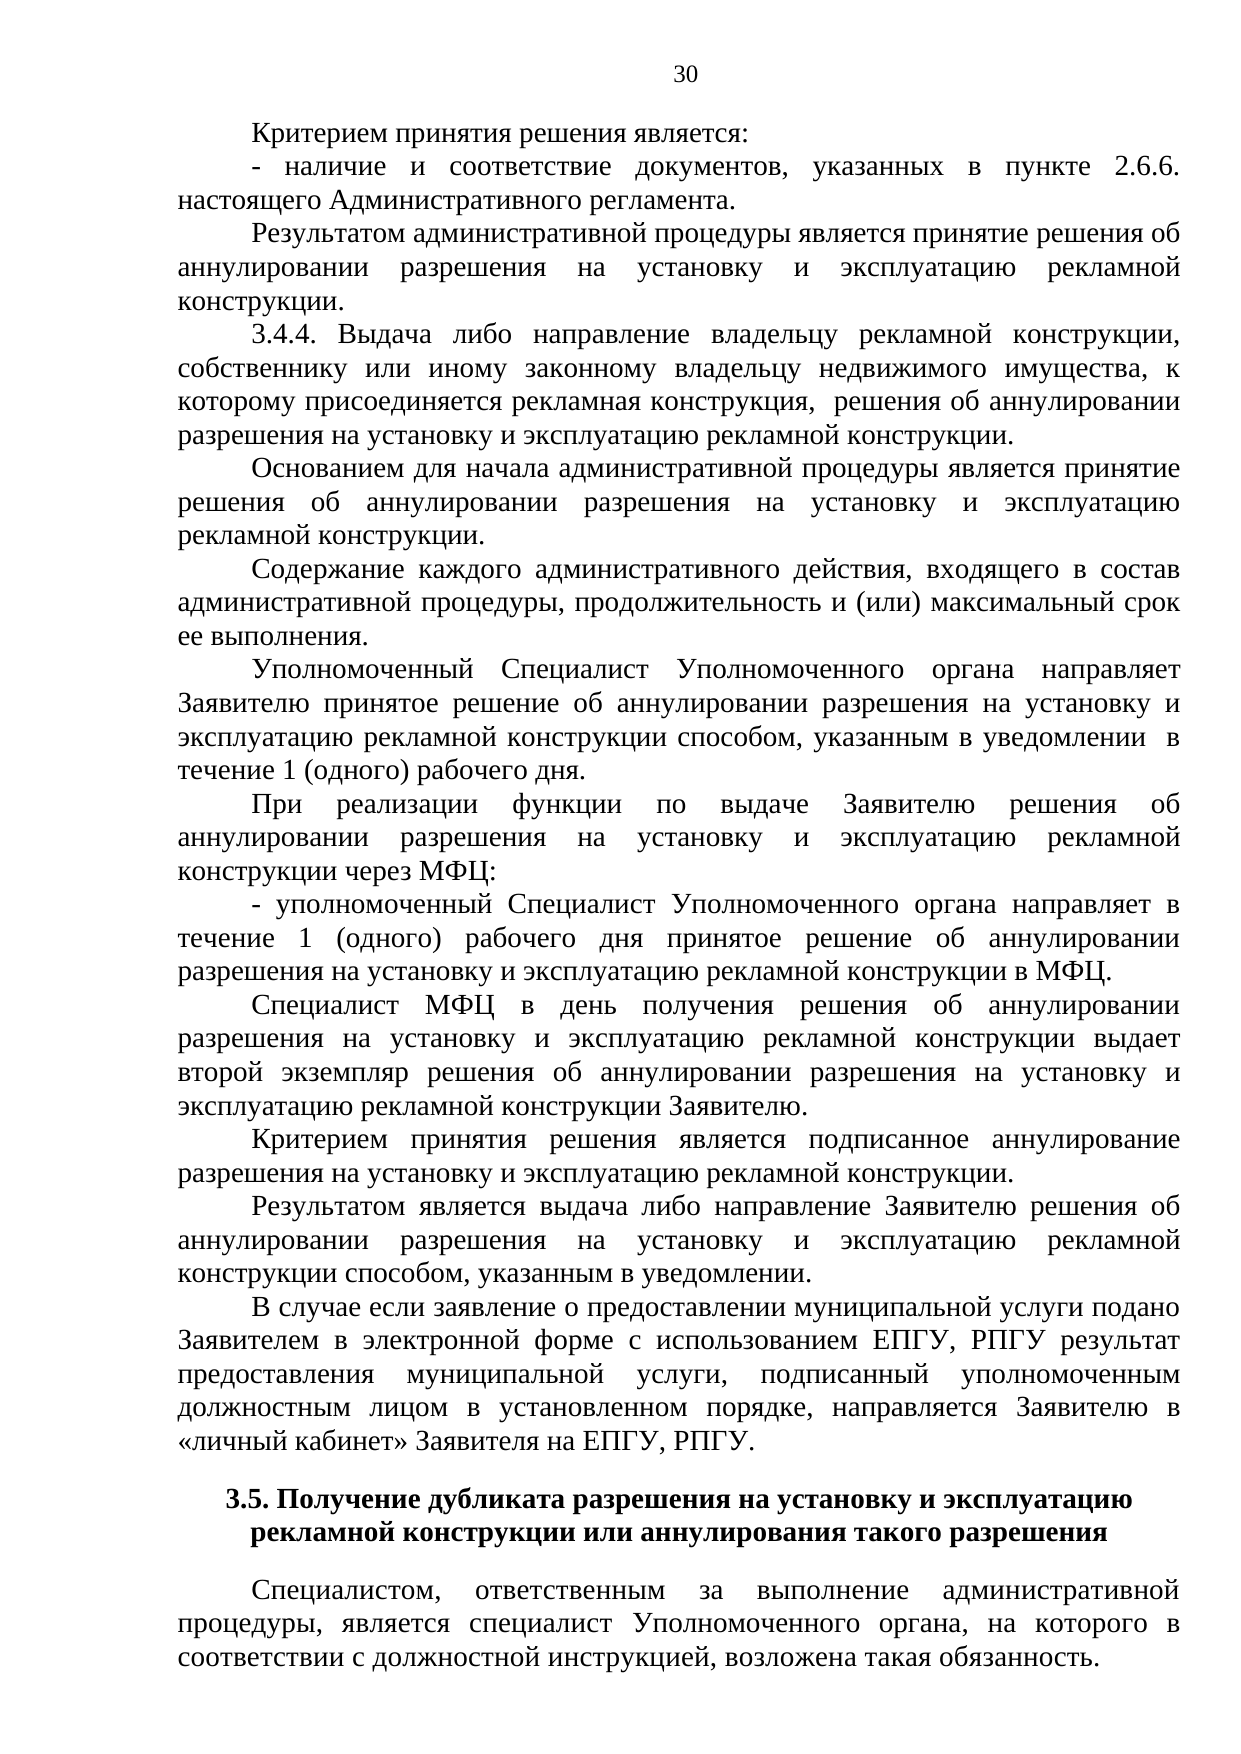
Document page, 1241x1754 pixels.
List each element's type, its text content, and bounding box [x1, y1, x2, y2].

text Основанием для начала административной процедуры является принятие решения об аннулировании разрешения на установку и эксплуатацию рекламной конструкции. [177, 450, 1181, 551]
text 3.4.4. Выдача либо направление владельцу рекламной конструкции, собственнику или иному законному владельцу недвижимого имущества, к которому присоединяется рекламная конструкция, решения об аннулировании разрешения на установку и эксплуатацию рекламной конструкции. [177, 316, 1181, 450]
title 3.5. Получение дубликата разрешения на установку и эксплуатацию рекламной конструкции или аннулирования такого разрешения [177, 1481, 1181, 1548]
text Результатом является выдача либо направление Заявителю решения об аннулировании разрешения на установку и эксплуатацию рекламной конструкции способом, указанным в уведомлении. [177, 1188, 1181, 1289]
text Специалист МФЦ в день получения решения об аннулировании разрешения на установку и эксплуатацию рекламной конструкции выдает второй экземпляр решения об аннулировании разрешения на установку и эксплуатацию рекламной конструкции Заявителю. [177, 987, 1181, 1121]
text - уполномоченный Специалист Уполномоченного органа направляет в течение 1 (одного) рабочего дня принятое решение об аннулировании разрешения на установку и эксплуатацию рекламной конструкции в МФЦ. [177, 886, 1181, 987]
text Результатом административной процедуры является принятие решения об аннулировании разрешения на установку и эксплуатацию рекламной конструкции. [177, 216, 1181, 316]
text В случае если заявление о предоставлении муниципальной услуги подано Заявителем в электронной форме с использованием ЕПГУ, РПГУ результат предоставления муниципальной услуги, подписанный уполномоченным должностным лицом в установленном порядке, направляется Заявителю в «личный кабинет» Заявителя на ЕПГУ, РПГУ. [177, 1289, 1181, 1457]
list Специалистом, ответственным за выполнение административной процедуры, является специалист Уполномоченного органа, на которого в соответствии с должностной инструкцией, возложена такая обязанность. [177, 1572, 1181, 1672]
text Критерием принятия решения является подписанное аннулирование разрешения на установку и эксплуатацию рекламной конструкции. [177, 1121, 1181, 1188]
title - наличие и соответствие документов, указанных в пункте 2.6.6. настоящего Административного регламента. [177, 148, 1181, 216]
title Критерием принятия решения является: [177, 115, 1181, 148]
text Уполномоченный Специалист Уполномоченного органа направляет Заявителю принятое решение об аннулировании разрешения на установку и эксплуатацию рекламной конструкции способом, указанным в уведомлении в течение 1 (одного) рабочего дня. [177, 652, 1181, 786]
text Содержание каждого административного действия, входящего в состав административной процедуры, продолжительность и (или) максимальный срок ее выполнения. [177, 551, 1181, 652]
text При реализации функции по выдаче Заявителю решения об аннулировании разрешения на установку и эксплуатацию рекламной конструкции через МФЦ: [177, 786, 1181, 886]
